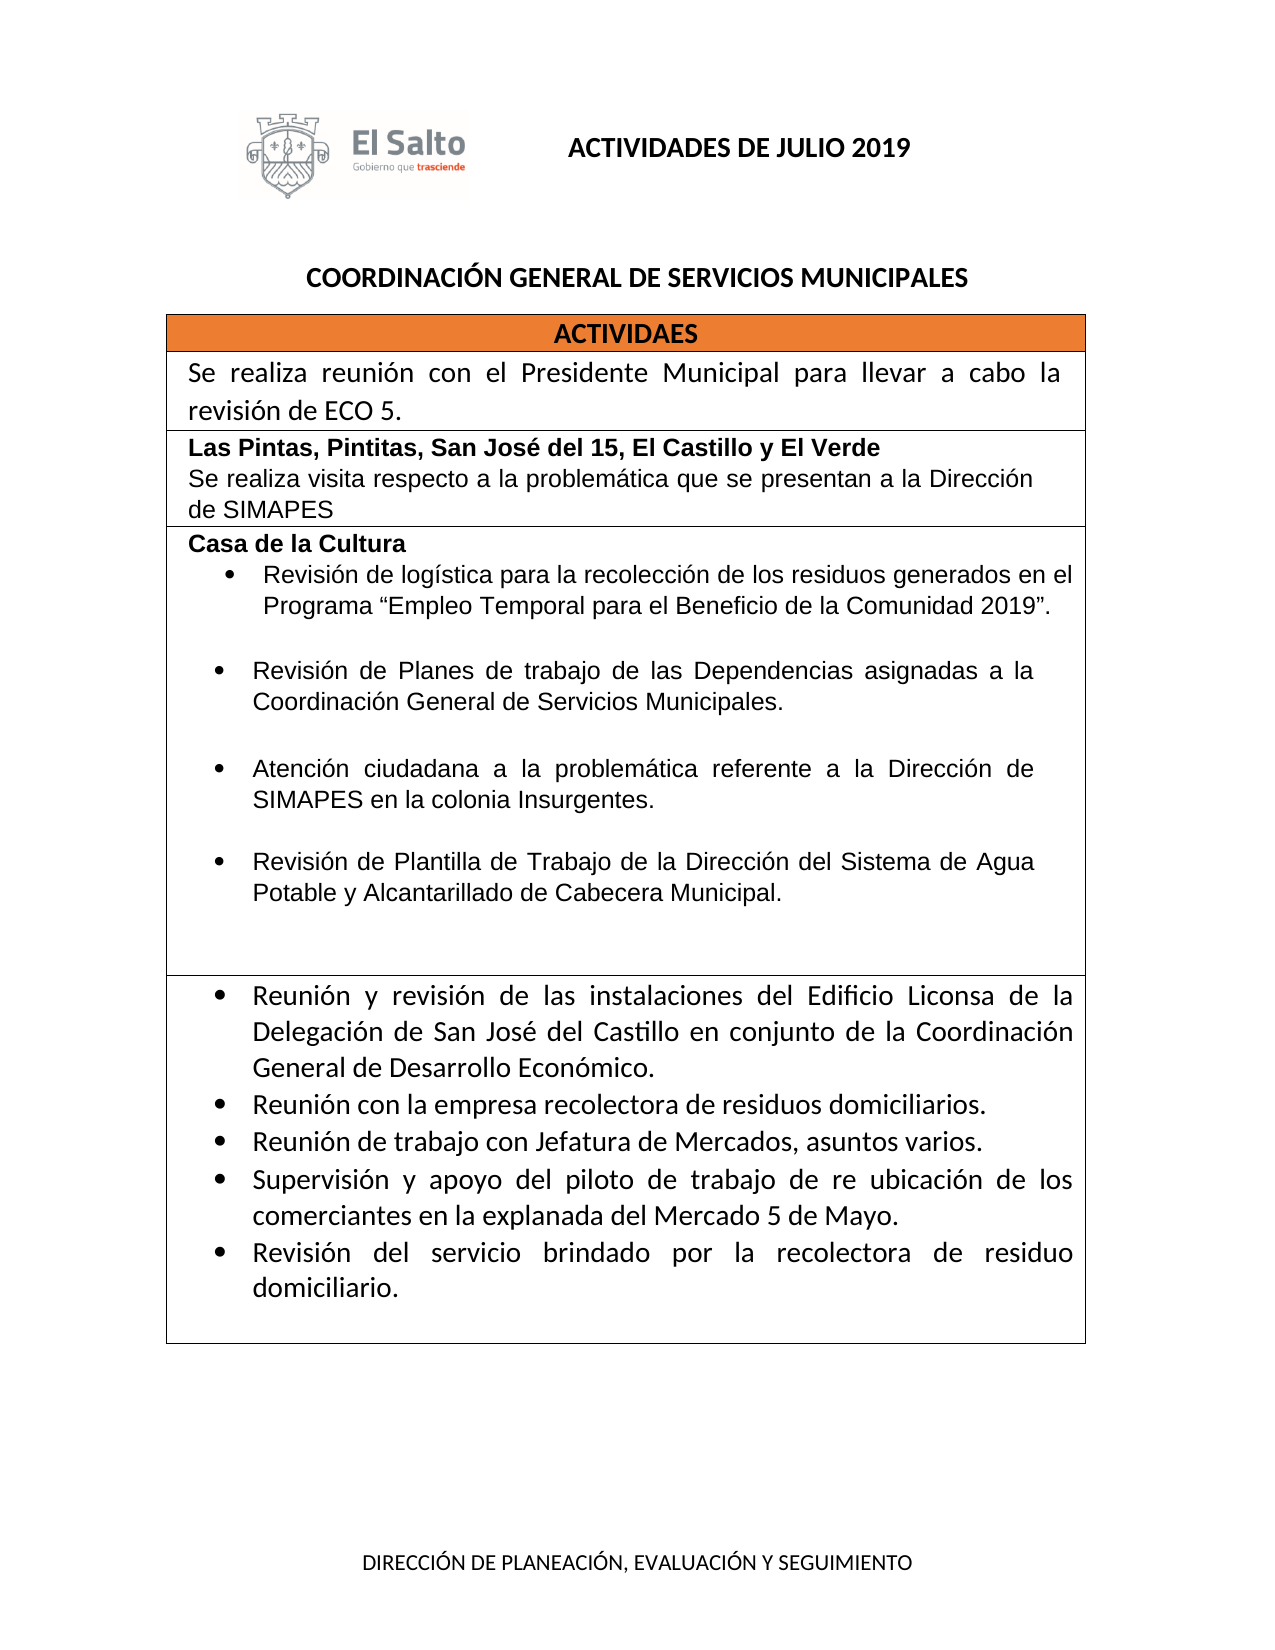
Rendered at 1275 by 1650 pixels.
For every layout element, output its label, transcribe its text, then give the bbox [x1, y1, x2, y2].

text COORDINACIÓN GENERAL DE SERVICIOS MUNICIPALES [177, 259, 1098, 294]
picture [238, 110, 470, 200]
table_cell Reunión y revisión de las instalaciones del Edificio Liconsa de la Delegación de San José del Castillo en conjunto de la Coordinación General de Desarrollo Económico. Reunión con la empresa recolectora de residuos domiciliarios. Reunión de trabajo con Jefatura de Mercados, asuntos varios. Supervisión y apoyo del piloto de trabajo de re ubicación de los comerciantes en la explanada del Mercado 5 de Mayo. Revisión del servicio brindado por la recolectora de residuo domiciliario. [167, 976, 1085, 1343]
table_cell Se realiza reunión con el Presidente Municipal para llevar a cabo la revisión de ECO 5. [167, 352, 1085, 430]
table_cell Las Pintas, Pintitas, San José del 15, El Castillo y El Verde Se realiza visita respecto a la problemática que se presentan a la Dirección de SIMAPES [167, 431, 1085, 526]
table_header ACTIVIDAES [167, 315, 1085, 351]
table_cell Casa de la Cultura Revisión de logística para la recolección de los residuos generados en el Programa “Empleo Temporal para el Beneficio de la Comunidad 2019”. Revisión de Planes de trabajo de las Dependencias asignadas a la Coordinación General de Servicios Municipales. Atención ciudadana a la problemática referente a la Dirección de SIMAPES en la colonia Insurgentes. Revisión de Plantilla de Trabajo de la Dirección del Sistema de Agua Potable y Alcantarillado de Cabecera Municipal. [167, 527, 1085, 975]
